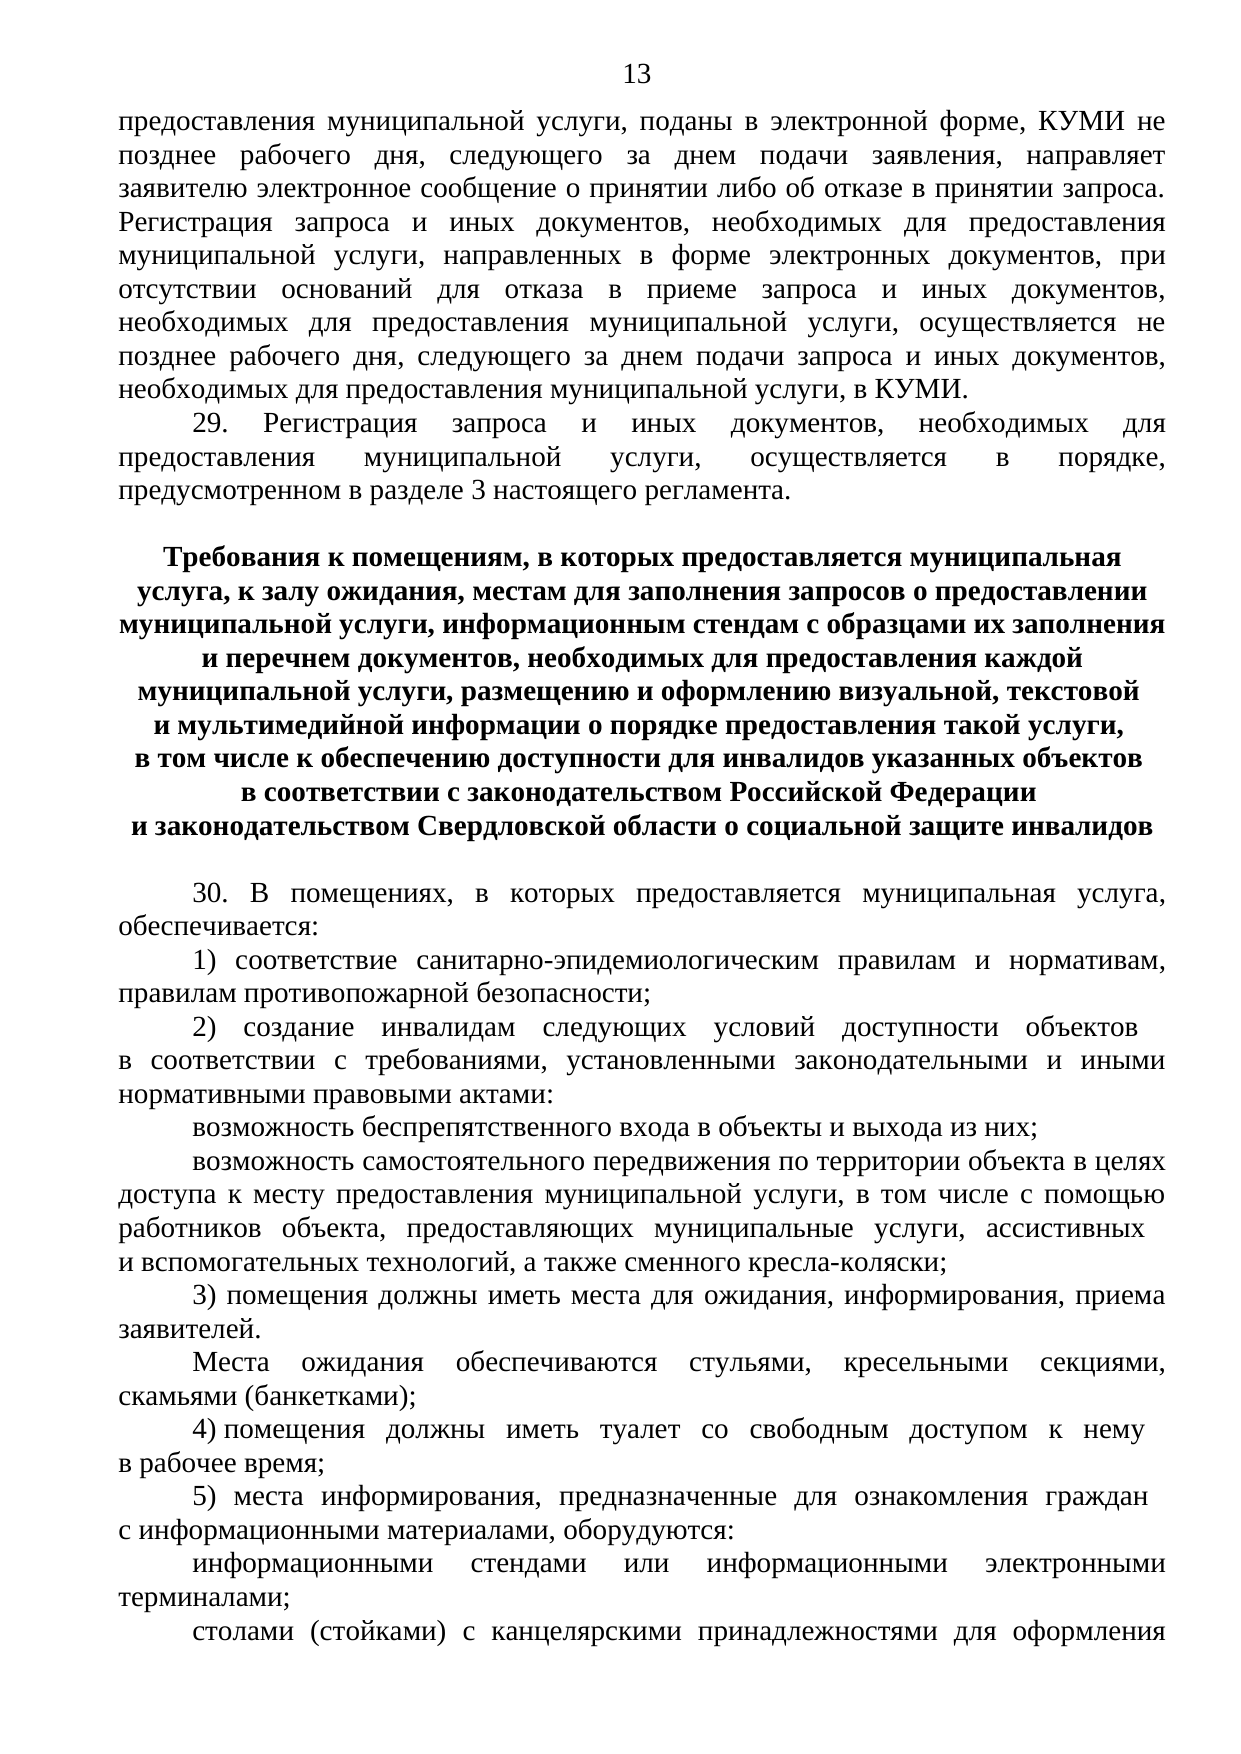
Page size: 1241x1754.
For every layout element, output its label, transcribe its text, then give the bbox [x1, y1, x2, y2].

text 5) места информирования, предназначенные для ознакомления граждан с информационными материалами, оборудуются: [118, 1478, 1167, 1546]
text Требования к помещениям, в которых предоставляется муниципальная услуга, к залу ожидания, местам для заполнения запросов о предоставлении муниципальной услуги, информационным стендам с образцами их заполнения и перечнем документов, необходимых для предоставления каждой муниципальной услуги, размещению и оформлению визуальной, текстовой и мультимедийной информации о порядке предоставления такой услуги, в том числе к обеспечению доступности для инвалидов указанных объектов в соответствии с законодательством Российской Федерации и законодательством Свердловской области о социальной защите инвалидов [118, 539, 1167, 841]
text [118, 1613, 1167, 1646]
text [118, 103, 1167, 405]
text 4) помещения должны иметь туалет со свободным доступом к нему в рабочее время; [118, 1411, 1167, 1478]
text возможность самостоятельного передвижения по территории объекта в целях доступа к месту предоставления муниципальной услуги, в том числе с помощью работников объекта, предоставляющих муниципальные услуги, ассистивных и вспомогательных технологий, а также сменного кресла-коляски; [118, 1143, 1167, 1277]
text Места ожидания обеспечиваются стульями, кресельными секциями, скамьями (банкетками); [118, 1344, 1167, 1411]
text 29. Регистрация запроса и иных документов, необходимых для предоставления муниципальной услуги, осуществляется в порядке, предусмотренном в разделе 3 настоящего регламента. [118, 405, 1167, 506]
text 3) помещения должны иметь места для ожидания, информирования, приема заявителей. [118, 1277, 1167, 1344]
text информационными стендами или информационными электронными терминалами; [118, 1546, 1167, 1613]
text 30. В помещениях, в которых предоставляется муниципальная услуга, обеспечивается: [118, 875, 1167, 942]
text возможность беспрепятственного входа в объекты и выхода из них; [118, 1109, 1167, 1143]
text 2) создание инвалидам следующих условий доступности объектов в соответствии с требованиями, установленными законодательными и иными нормативными правовыми актами: [118, 1009, 1167, 1109]
text 1) соответствие санитарно-эпидемиологическим правилам и нормативам, правилам противопожарной безопасности; [118, 942, 1167, 1009]
